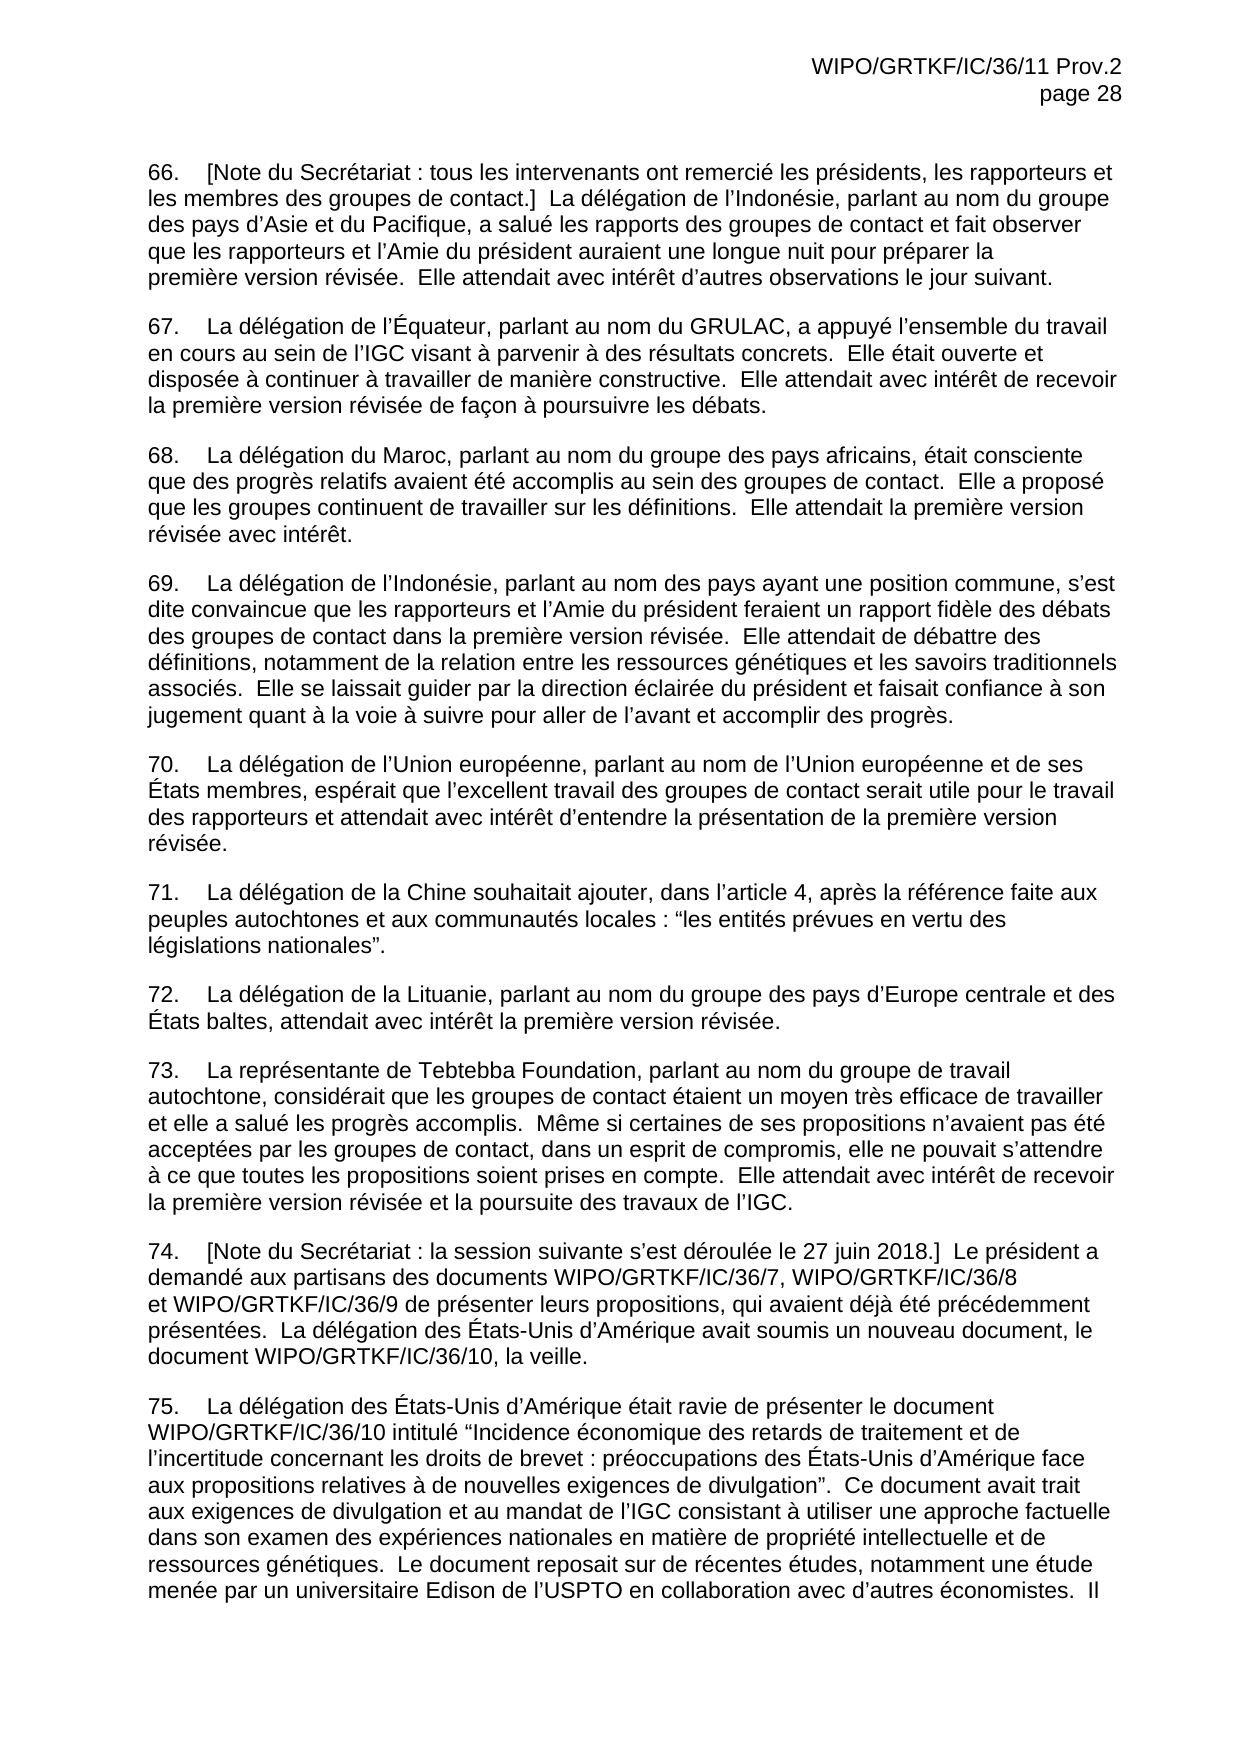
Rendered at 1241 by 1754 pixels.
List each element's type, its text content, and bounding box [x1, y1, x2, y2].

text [148, 1393, 1122, 1603]
text La délégation de l’Indonésie, parlant au nom des pays ayant une position commune, s’est dite convaincue que les rapporteurs et l’Amie du président feraient un rapport fidèle des débats des groupes de contact dans la première version révisée. Elle attendait de débattre des définitions, notamment de la relation entre les ressources génétiques et les savoirs traditionnels associés. Elle se laissait guider par la direction éclairée du président et faisait confiance à son jugement quant à la voie à suivre pour aller de l’avant et accomplir des progrès. [148, 570, 1122, 728]
text La délégation de l’Union européenne, parlant au nom de l’Union européenne et de ses États membres, espérait que l’excellent travail des groupes de contact serait utile pour le travail des rapporteurs et attendait avec intérêt d’entendre la présentation de la première version révisée. [148, 751, 1122, 856]
text La délégation de la Chine souhaitait ajouter, dans l’article 4, après la référence faite aux peuples autochtones et aux communautés locales : “les entités prévues en vertu des législations nationales”. [148, 879, 1122, 958]
text La délégation du Maroc, parlant au nom du groupe des pays africains, était consciente que des progrès relatifs avaient été accomplis au sein des groupes de contact. Elle a proposé que les groupes continuent de travailler sur les définitions. Elle attendait la première version révisée avec intérêt. [148, 442, 1122, 547]
text [Note du Secrétariat : tous les intervenants ont remercié les présidents, les rapporteurs et les membres des groupes de contact.] La délégation de l’Indonésie, parlant au nom du groupe des pays d’Asie et du Pacifique, a salué les rapports des groupes de contact et fait observer que les rapporteurs et l’Amie du président auraient une longue nuit pour préparer la première version révisée. Elle attendait avec intérêt d’autres observations le jour suivant. [148, 158, 1122, 290]
text La délégation de la Lituanie, parlant au nom du groupe des pays d’Europe centrale et des États baltes, attendait avec intérêt la première version révisée. [148, 981, 1122, 1034]
text La délégation de l’Équateur, parlant au nom du GRULAC, a appuyé l’ensemble du travail en cours au sein de l’IGC visant à parvenir à des résultats concrets. Elle était ouverte et disposée à continuer à travailler de manière constructive. Elle attendait avec intérêt de recevoir la première version révisée de façon à poursuivre les débats. [148, 313, 1122, 419]
text La représentante de Tebtebba Foundation, parlant au nom du groupe de travail autochtone, considérait que les groupes de contact étaient un moyen très efficace de travailler et elle a salué les progrès accomplis. Même si certaines de ses propositions n’avaient pas été acceptées par les groupes de contact, dans un esprit de compromis, elle ne pouvait s’attendre à ce que toutes les propositions soient prises en compte. Elle attendait avec intérêt de recevoir la première version révisée et la poursuite des travaux de l’IGC. [148, 1057, 1122, 1215]
text [Note du Secrétariat : la session suivante s’est déroulée le 27 juin 2018.] Le président a demandé aux partisans des documents WIPO/GRTKF/IC/36/7, WIPO/GRTKF/IC/36/8 et WIPO/GRTKF/IC/36/9 de présenter leurs propositions, qui avaient déjà été précédemment présentées. La délégation des États-Unis d’Amérique avait soumis un nouveau document, le document WIPO/GRTKF/IC/36/10, la veille. [148, 1238, 1122, 1370]
